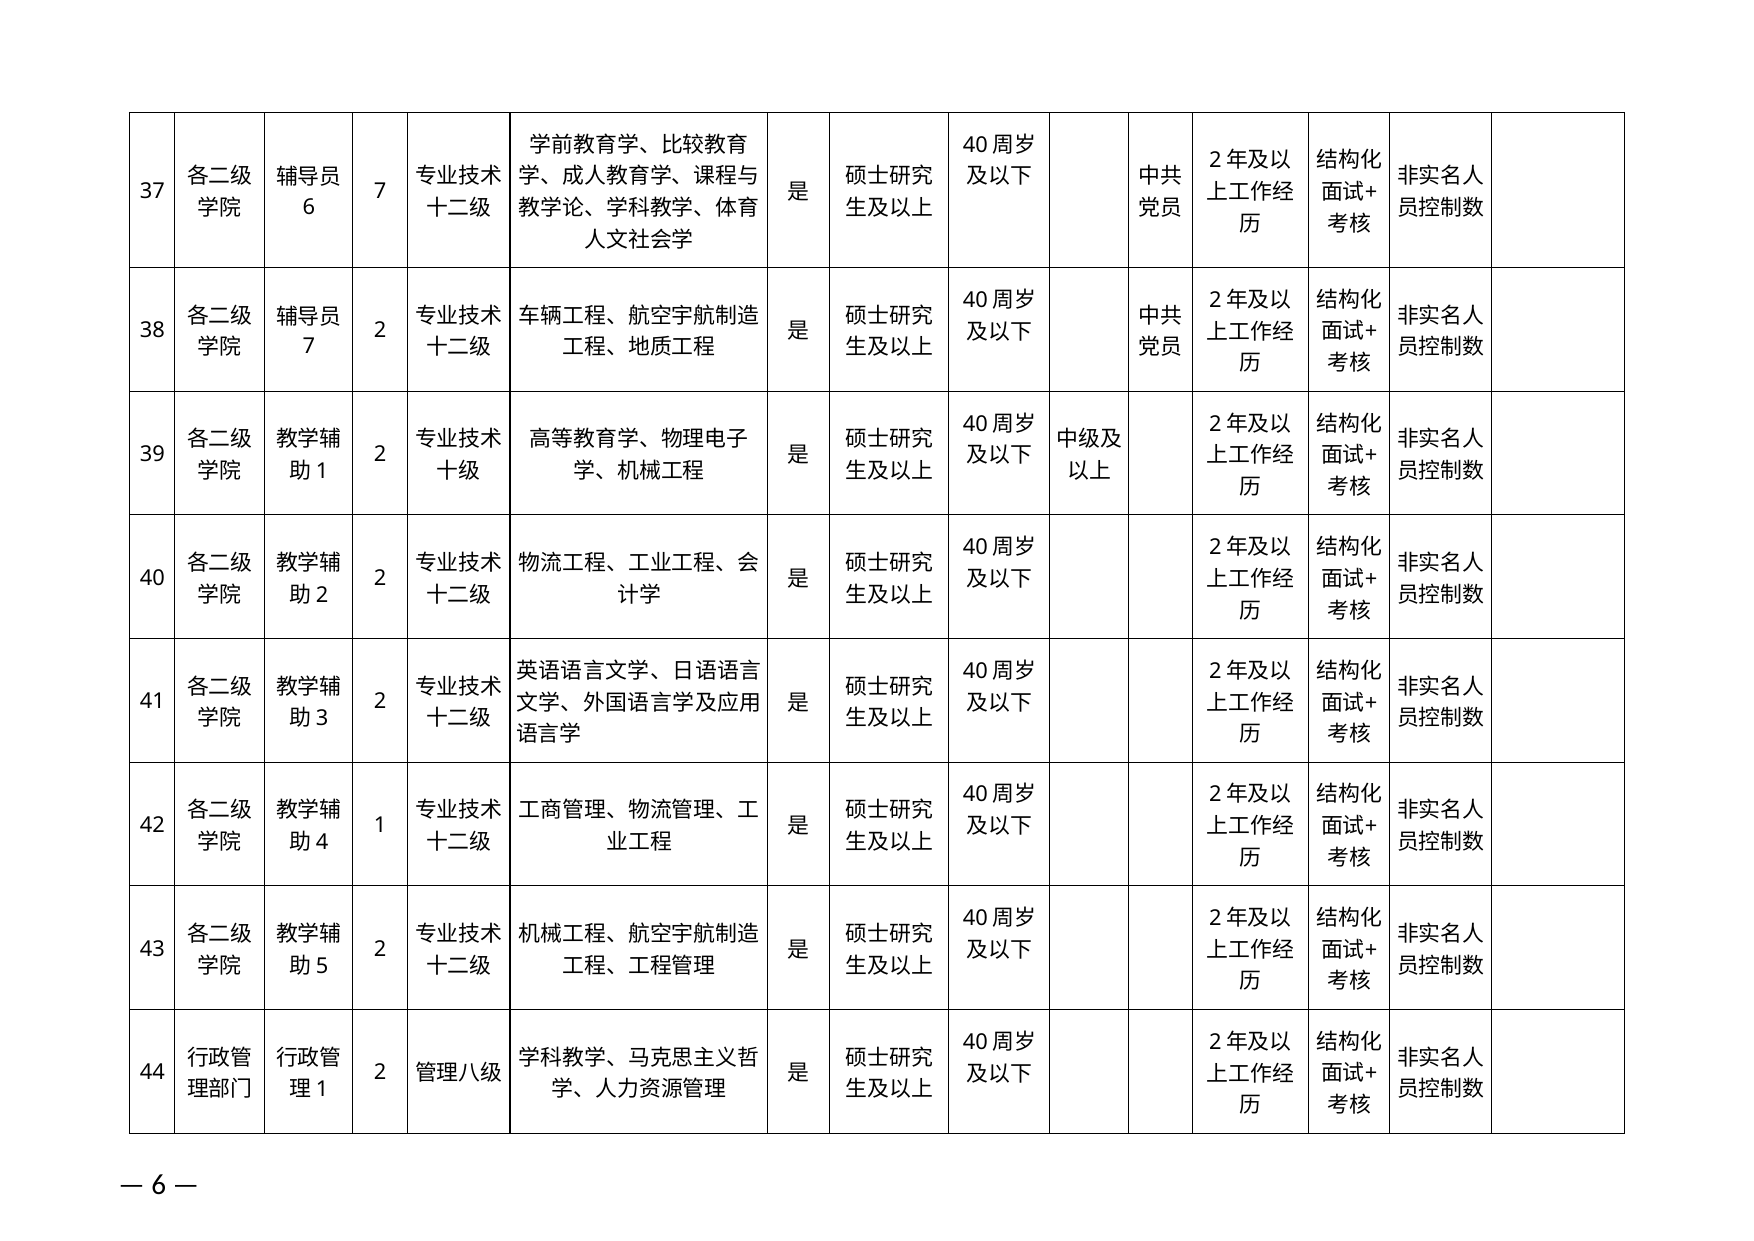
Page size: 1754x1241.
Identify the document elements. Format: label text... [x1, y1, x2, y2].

table_cell 2年及以上工作经历 [1193, 886, 1308, 1009]
table_cell 结构化面试+考核 [1309, 268, 1389, 391]
table_cell 硕士研究生及以上 [830, 268, 948, 391]
table_cell [1129, 515, 1192, 638]
table_cell 2 [353, 268, 407, 391]
table_cell 各二级学院 [175, 113, 264, 267]
table_cell 40周岁及以下 [949, 1010, 1049, 1133]
table_cell 2年及以上工作经历 [1193, 113, 1308, 267]
table_cell 专业技术十二级 [408, 268, 509, 391]
table_cell 车辆工程、航空宇航制造工程、地质工程 [511, 268, 767, 391]
table_cell 专业技术十二级 [408, 639, 509, 762]
table_cell 结构化面试+考核 [1309, 639, 1389, 762]
table_cell 硕士研究生及以上 [830, 886, 948, 1009]
table_cell 硕士研究生及以上 [830, 515, 948, 638]
table_cell [1050, 1010, 1128, 1133]
table_cell 1 [353, 763, 407, 885]
table_cell 工商管理、物流管理、工业工程 [511, 763, 767, 885]
table_cell 管理八级 [408, 1010, 509, 1133]
table_cell 辅导员7 [265, 268, 352, 391]
table_cell [1050, 515, 1128, 638]
table_cell 结构化面试+考核 [1309, 886, 1389, 1009]
table_cell 结构化面试+考核 [1309, 113, 1389, 267]
table_cell 中共党员 [1129, 268, 1192, 391]
table_cell 是 [768, 1010, 829, 1133]
table_cell [1492, 113, 1624, 267]
table_cell [1050, 886, 1128, 1009]
table_cell 各二级学院 [175, 639, 264, 762]
table_cell 38 [130, 268, 174, 391]
table_cell 教学辅助1 [265, 392, 352, 514]
table_cell 学前教育学、比较教育学、成人教育学、课程与教学论、学科教学、体育人文社会学 [511, 113, 767, 267]
table_cell 机械工程、航空宇航制造工程、工程管理 [511, 886, 767, 1009]
table_cell [1492, 268, 1624, 391]
table_cell 是 [768, 886, 829, 1009]
table_cell 教学辅助4 [265, 763, 352, 885]
table_cell 中级及以上 [1050, 392, 1128, 514]
table_cell 行政管理1 [265, 1010, 352, 1133]
table_cell 7 [353, 113, 407, 267]
table_cell 2年及以上工作经历 [1193, 515, 1308, 638]
table_cell 39 [130, 392, 174, 514]
table_cell [1129, 639, 1192, 762]
table_cell 物流工程、工业工程、会计学 [511, 515, 767, 638]
table_cell 40周岁及以下 [949, 886, 1049, 1009]
table_cell [1492, 392, 1624, 514]
table_cell 2年及以上工作经历 [1193, 268, 1308, 391]
table_cell 各二级学院 [175, 763, 264, 885]
table_cell 2 [353, 886, 407, 1009]
table_cell 42 [130, 763, 174, 885]
table_cell 非实名人员控制数 [1390, 763, 1491, 885]
table_cell 40周岁及以下 [949, 763, 1049, 885]
table_cell 结构化面试+考核 [1309, 515, 1389, 638]
table_cell 2年及以上工作经历 [1193, 639, 1308, 762]
table_cell 专业技术十二级 [408, 886, 509, 1009]
table_cell [1050, 763, 1128, 885]
table_cell 中共党员 [1129, 113, 1192, 267]
table_cell 非实名人员控制数 [1390, 268, 1491, 391]
table_cell 非实名人员控制数 [1390, 639, 1491, 762]
table_cell [1492, 763, 1624, 885]
table_cell 专业技术十二级 [408, 113, 509, 267]
table_cell 教学辅助2 [265, 515, 352, 638]
table_cell 是 [768, 392, 829, 514]
table_cell 各二级学院 [175, 268, 264, 391]
table_cell 各二级学院 [175, 392, 264, 514]
table_cell 各二级学院 [175, 886, 264, 1009]
table_cell 教学辅助3 [265, 639, 352, 762]
table_cell [1050, 639, 1128, 762]
table_cell 是 [768, 639, 829, 762]
table_cell 41 [130, 639, 174, 762]
table_cell 43 [130, 886, 174, 1009]
table_cell 2年及以上工作经历 [1193, 392, 1308, 514]
table_cell 教学辅助5 [265, 886, 352, 1009]
table_cell [1129, 1010, 1192, 1133]
table_cell 结构化面试+考核 [1309, 1010, 1389, 1133]
table_cell 40周岁及以下 [949, 392, 1049, 514]
table_cell 非实名人员控制数 [1390, 886, 1491, 1009]
table_cell 高等教育学、物理电子学、机械工程 [511, 392, 767, 514]
table_cell [1050, 113, 1128, 267]
table_cell 专业技术十级 [408, 392, 509, 514]
table_cell 辅导员6 [265, 113, 352, 267]
table_cell 结构化面试+考核 [1309, 763, 1389, 885]
table_cell 硕士研究生及以上 [830, 639, 948, 762]
table_cell 是 [768, 763, 829, 885]
table_cell 37 [130, 113, 174, 267]
table_cell 44 [130, 1010, 174, 1133]
table_cell 2年及以上工作经历 [1193, 763, 1308, 885]
table_cell 非实名人员控制数 [1390, 1010, 1491, 1133]
table_cell 2 [353, 1010, 407, 1133]
table_cell 各二级学院 [175, 515, 264, 638]
table_cell [1492, 886, 1624, 1009]
table_cell 非实名人员控制数 [1390, 113, 1491, 267]
table_cell 是 [768, 268, 829, 391]
table_cell 英语语言文学、日语语言文学、外国语言学及应用语言学 [511, 639, 767, 762]
table_cell 2 [353, 515, 407, 638]
table_cell [1129, 392, 1192, 514]
table_cell 专业技术十二级 [408, 515, 509, 638]
table_cell 是 [768, 515, 829, 638]
table_cell [1050, 268, 1128, 391]
table_cell 硕士研究生及以上 [830, 763, 948, 885]
table_cell [1129, 763, 1192, 885]
table_cell 40 [130, 515, 174, 638]
table_cell 硕士研究生及以上 [830, 113, 948, 267]
table_cell [1492, 515, 1624, 638]
table_cell 是 [768, 113, 829, 267]
table_cell 专业技术十二级 [408, 763, 509, 885]
table_cell [1492, 639, 1624, 762]
table_cell 2 [353, 639, 407, 762]
table_cell 2年及以上工作经历 [1193, 1010, 1308, 1133]
table_cell [1129, 886, 1192, 1009]
table_cell [1492, 1010, 1624, 1133]
table_cell 40周岁及以下 [949, 515, 1049, 638]
table_cell 结构化面试+考核 [1309, 392, 1389, 514]
table_cell 40周岁及以下 [949, 113, 1049, 267]
table_cell 学科教学、马克思主义哲学、人力资源管理 [511, 1010, 767, 1133]
table_cell 硕士研究生及以上 [830, 392, 948, 514]
table_cell 非实名人员控制数 [1390, 392, 1491, 514]
table_cell 2 [353, 392, 407, 514]
table_cell 非实名人员控制数 [1390, 515, 1491, 638]
table_cell 40周岁及以下 [949, 268, 1049, 391]
table_cell 硕士研究生及以上 [830, 1010, 948, 1133]
table_cell 行政管理部门 [175, 1010, 264, 1133]
table_cell 40周岁及以下 [949, 639, 1049, 762]
